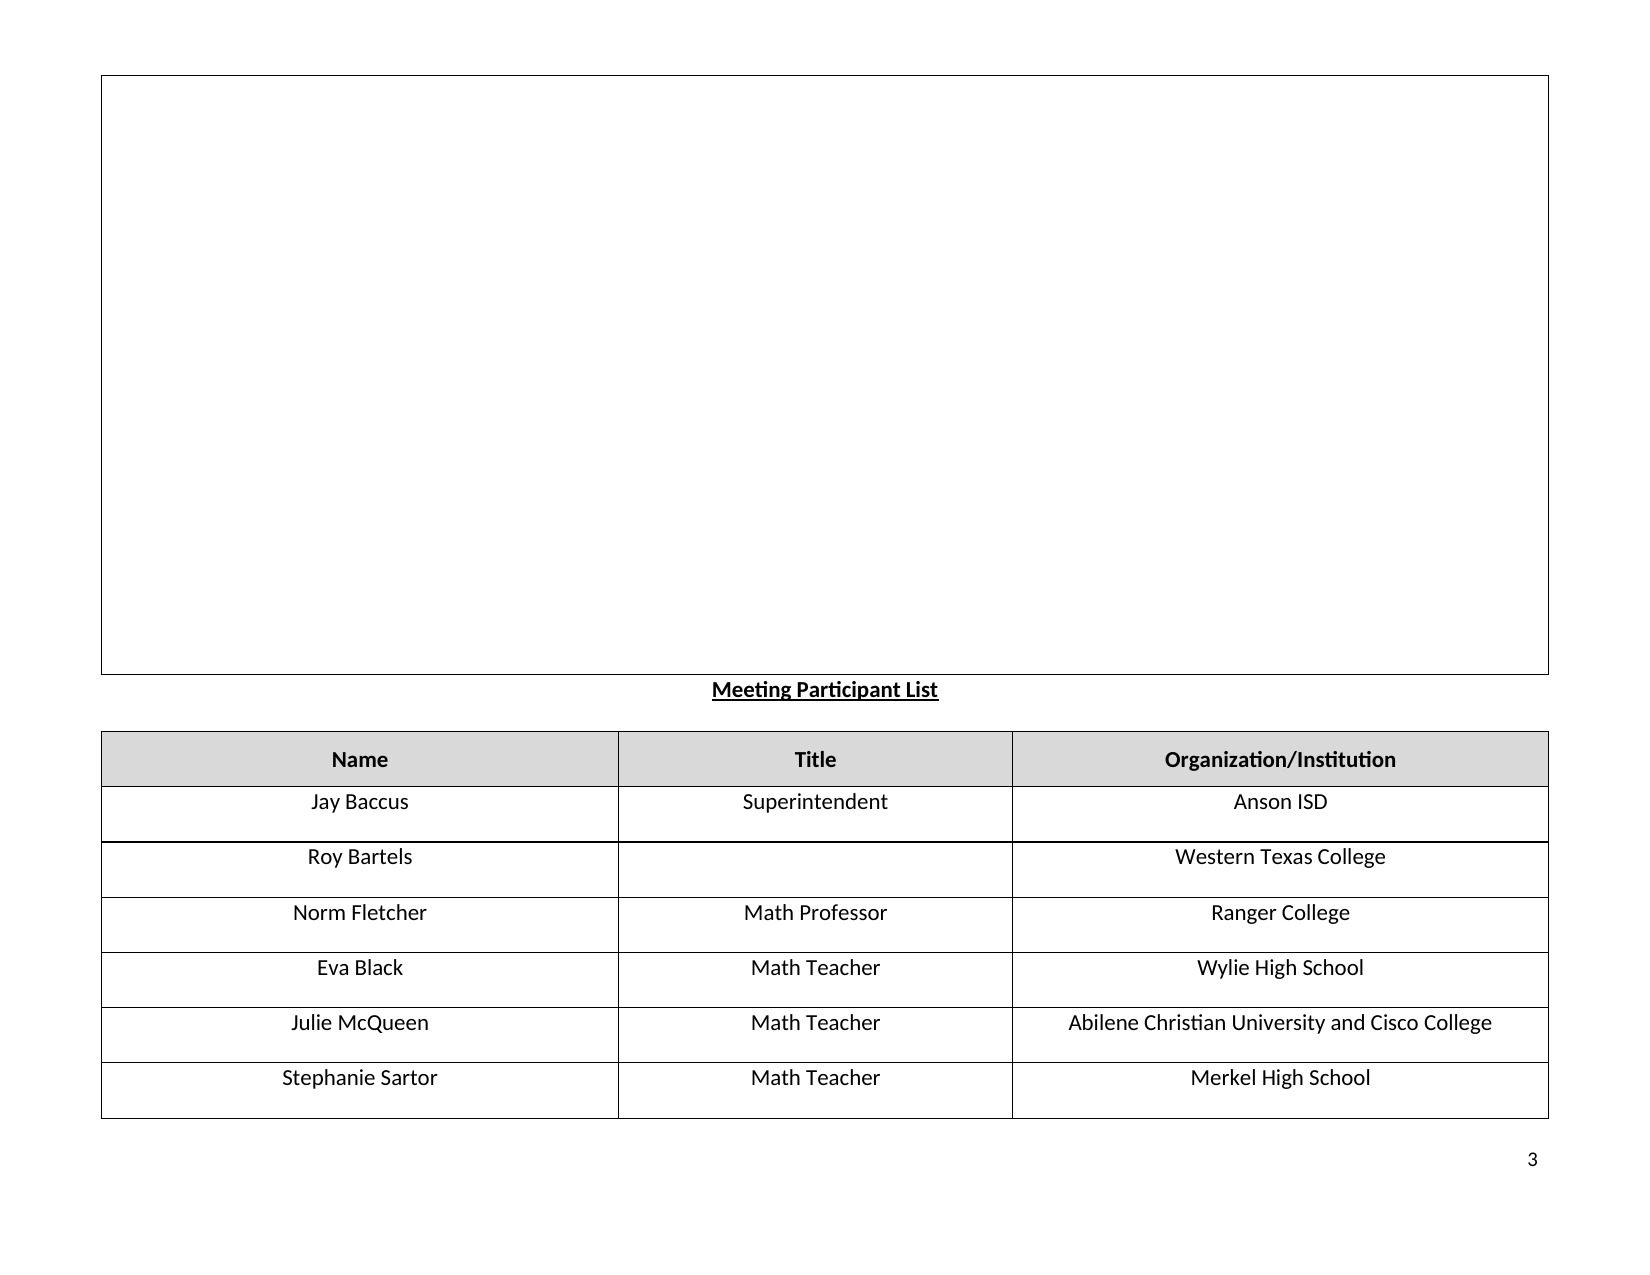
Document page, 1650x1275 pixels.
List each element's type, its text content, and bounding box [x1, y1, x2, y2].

table_cell Ranger College [1013, 898, 1548, 952]
table_cell Math Professor [619, 898, 1012, 952]
table_cell [102, 76, 1548, 674]
table_header Organization/Institution [1013, 732, 1548, 786]
table_cell Julie McQueen [102, 1008, 618, 1062]
table_header Title [619, 732, 1012, 786]
table_header Name [102, 732, 618, 786]
table_cell Eva Black [102, 953, 618, 1007]
table_cell Abilene Christian University and Cisco College [1013, 1008, 1548, 1062]
table_cell Norm Fletcher [102, 898, 618, 952]
table_cell Stephanie Sartor [102, 1063, 618, 1117]
table_cell Anson ISD [1013, 787, 1548, 841]
table_cell Jay Baccus [102, 787, 618, 841]
table_cell Math Teacher [619, 953, 1012, 1007]
text Meeting Participant List [112, 675, 1537, 703]
table_cell Western Texas College [1013, 843, 1548, 897]
table_cell Superintendent [619, 787, 1012, 841]
table_cell Roy Bartels [102, 843, 618, 897]
table_cell [619, 843, 1012, 897]
table_cell Math Teacher [619, 1063, 1012, 1117]
table_cell Math Teacher [619, 1008, 1012, 1062]
table_cell Merkel High School [1013, 1063, 1548, 1117]
table_cell Wylie High School [1013, 953, 1548, 1007]
